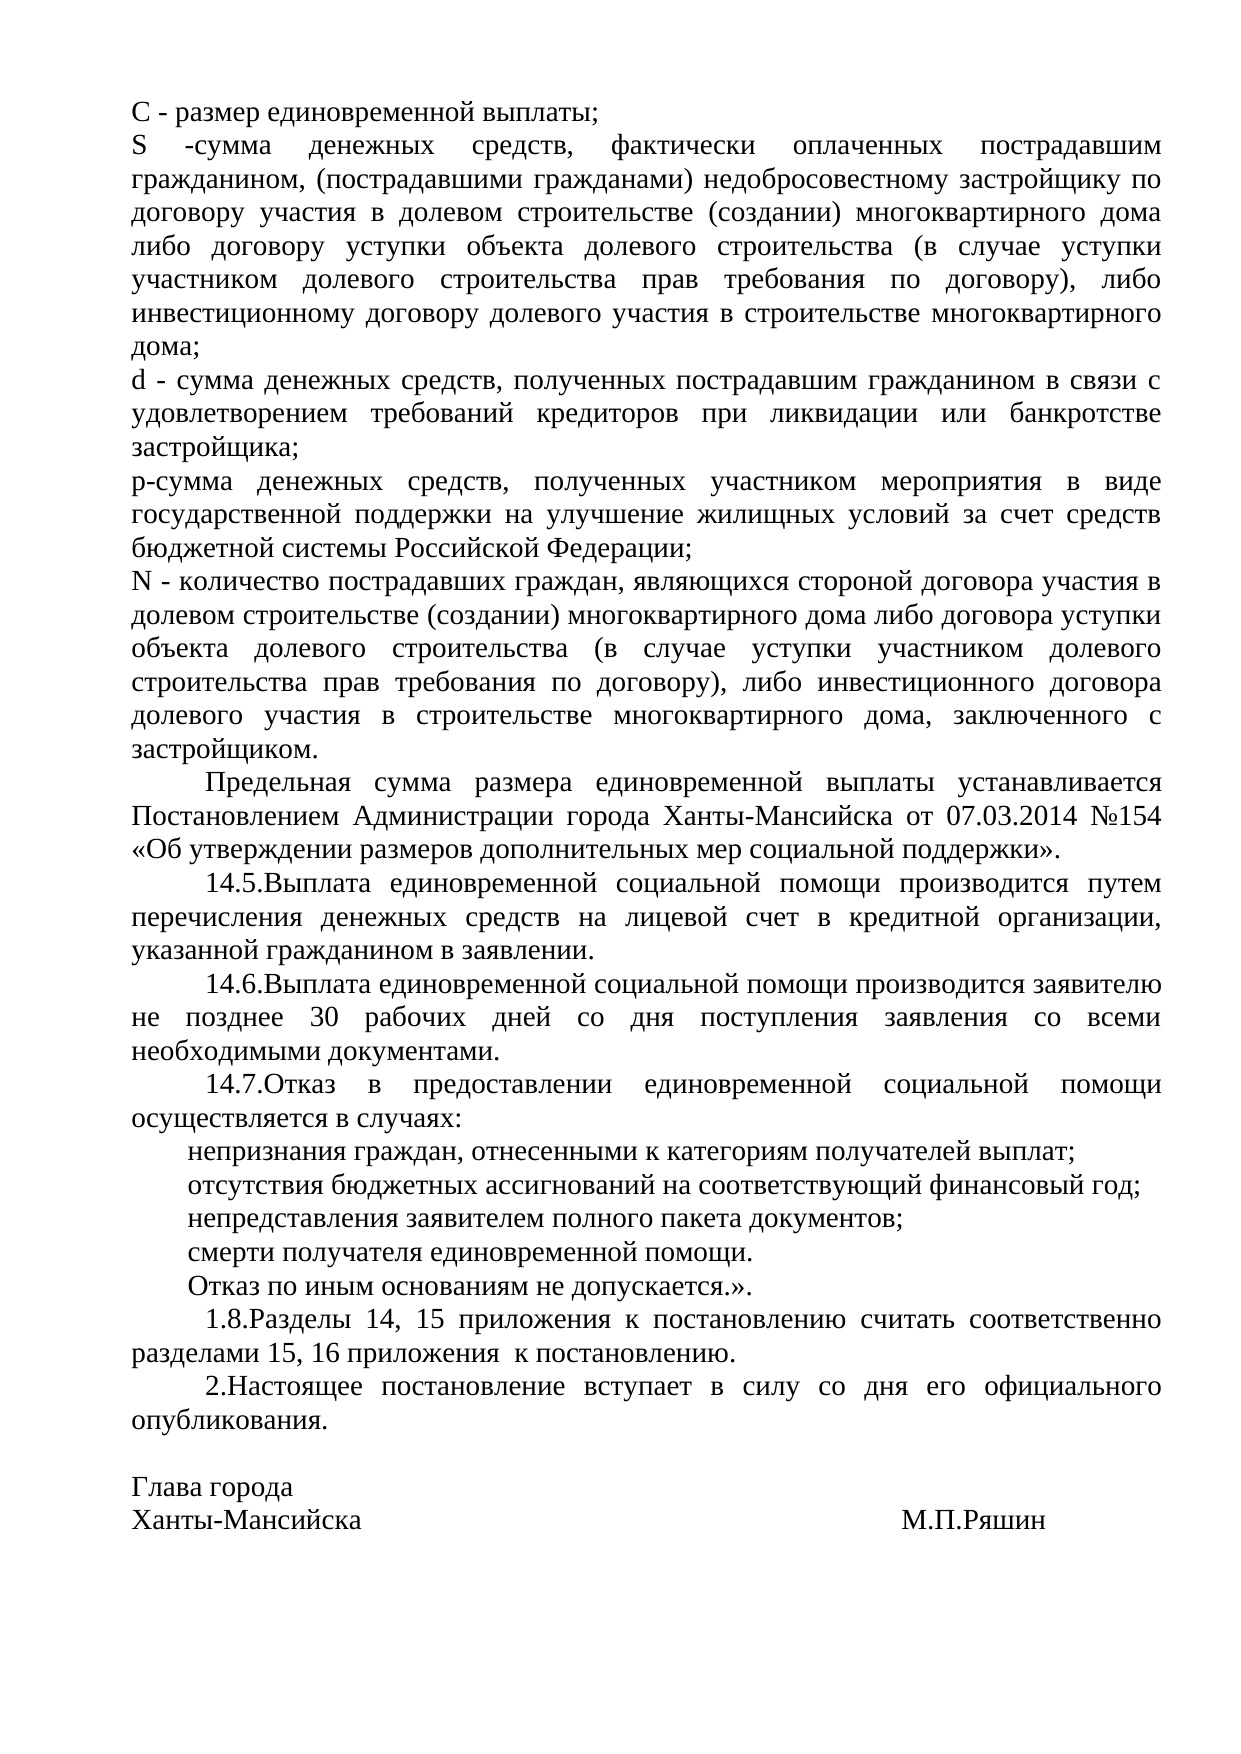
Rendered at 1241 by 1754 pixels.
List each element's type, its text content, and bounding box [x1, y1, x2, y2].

text 2.Настоящее постановление вступает в силу со дня его официального опубликования. [131, 1368, 1162, 1435]
text d - сумма денежных средств, полученных пострадавшим гражданином в связи с удовлетворением требований кредиторов при ликвидации или банкротстве застройщика; [131, 362, 1162, 463]
text 14.7.Отказ в предоставлении единовременной социальной помощи осуществляется в случаях: [131, 1066, 1162, 1133]
text S -сумма денежных средств, фактически оплаченных пострадавшим гражданином, (пострадавшими гражданами) недобросовестному застройщику по договору участия в долевом строительстве (создании) многоквартирного дома либо договору уступки объекта долевого строительства (в случае уступки участником долевого строительства прав требования по договору), либо инвестиционному договору долевого участия в строительстве многоквартирного дома; [131, 127, 1162, 362]
text Ханты-Мансийска М.П.Ряшин [131, 1502, 1163, 1536]
text p-сумма денежных средств, полученных участником мероприятия в виде государственной поддержки на улучшение жилищных условий за счет средств бюджетной системы Российской Федерации; [131, 463, 1162, 563]
text 14.5.Выплата единовременной социальной помощи производится путем перечисления денежных средств на лицевой счет в кредитной организации, указанной гражданином в заявлении. [131, 865, 1163, 966]
text Отказ по иным основаниям не допускается.». [131, 1268, 1162, 1301]
text N - количество пострадавших граждан, являющихся стороной договора участия в долевом строительстве (создании) многоквартирного дома либо договора уступки объекта долевого строительства (в случае уступки участником долевого строительства прав требования по договору), либо инвестиционного договора долевого участия в строительстве многоквартирного дома, заключенного с застройщиком. [131, 563, 1163, 764]
text отсутствия бюджетных ассигнований на соответствующий финансовый год; [131, 1167, 1162, 1201]
text Глава города [131, 1469, 1163, 1502]
text смерти получателя единовременной помощи. [131, 1234, 1162, 1268]
text непредставления заявителем полного пакета документов; [131, 1201, 1162, 1234]
text 14.6.Выплата единовременной социальной помощи производится заявителю не позднее 30 рабочих дней со дня поступления заявления со всеми необходимыми документами. [131, 966, 1163, 1066]
text 1.8.Разделы 14, 15 приложения к постановлению считать соответственно разделами 15, 16 приложения к постановлению. [131, 1301, 1162, 1368]
text С - размер единовременной выплаты; [131, 94, 1162, 127]
text непризнания граждан, отнесенными к категориям получателей выплат; [131, 1133, 1162, 1167]
text Предельная сумма размера единовременной выплаты устанавливается Постановлением Администрации города Ханты-Мансийска от 07.03.2014 №154 «Об утверждении размеров дополнительных мер социальной поддержки». [131, 764, 1163, 865]
